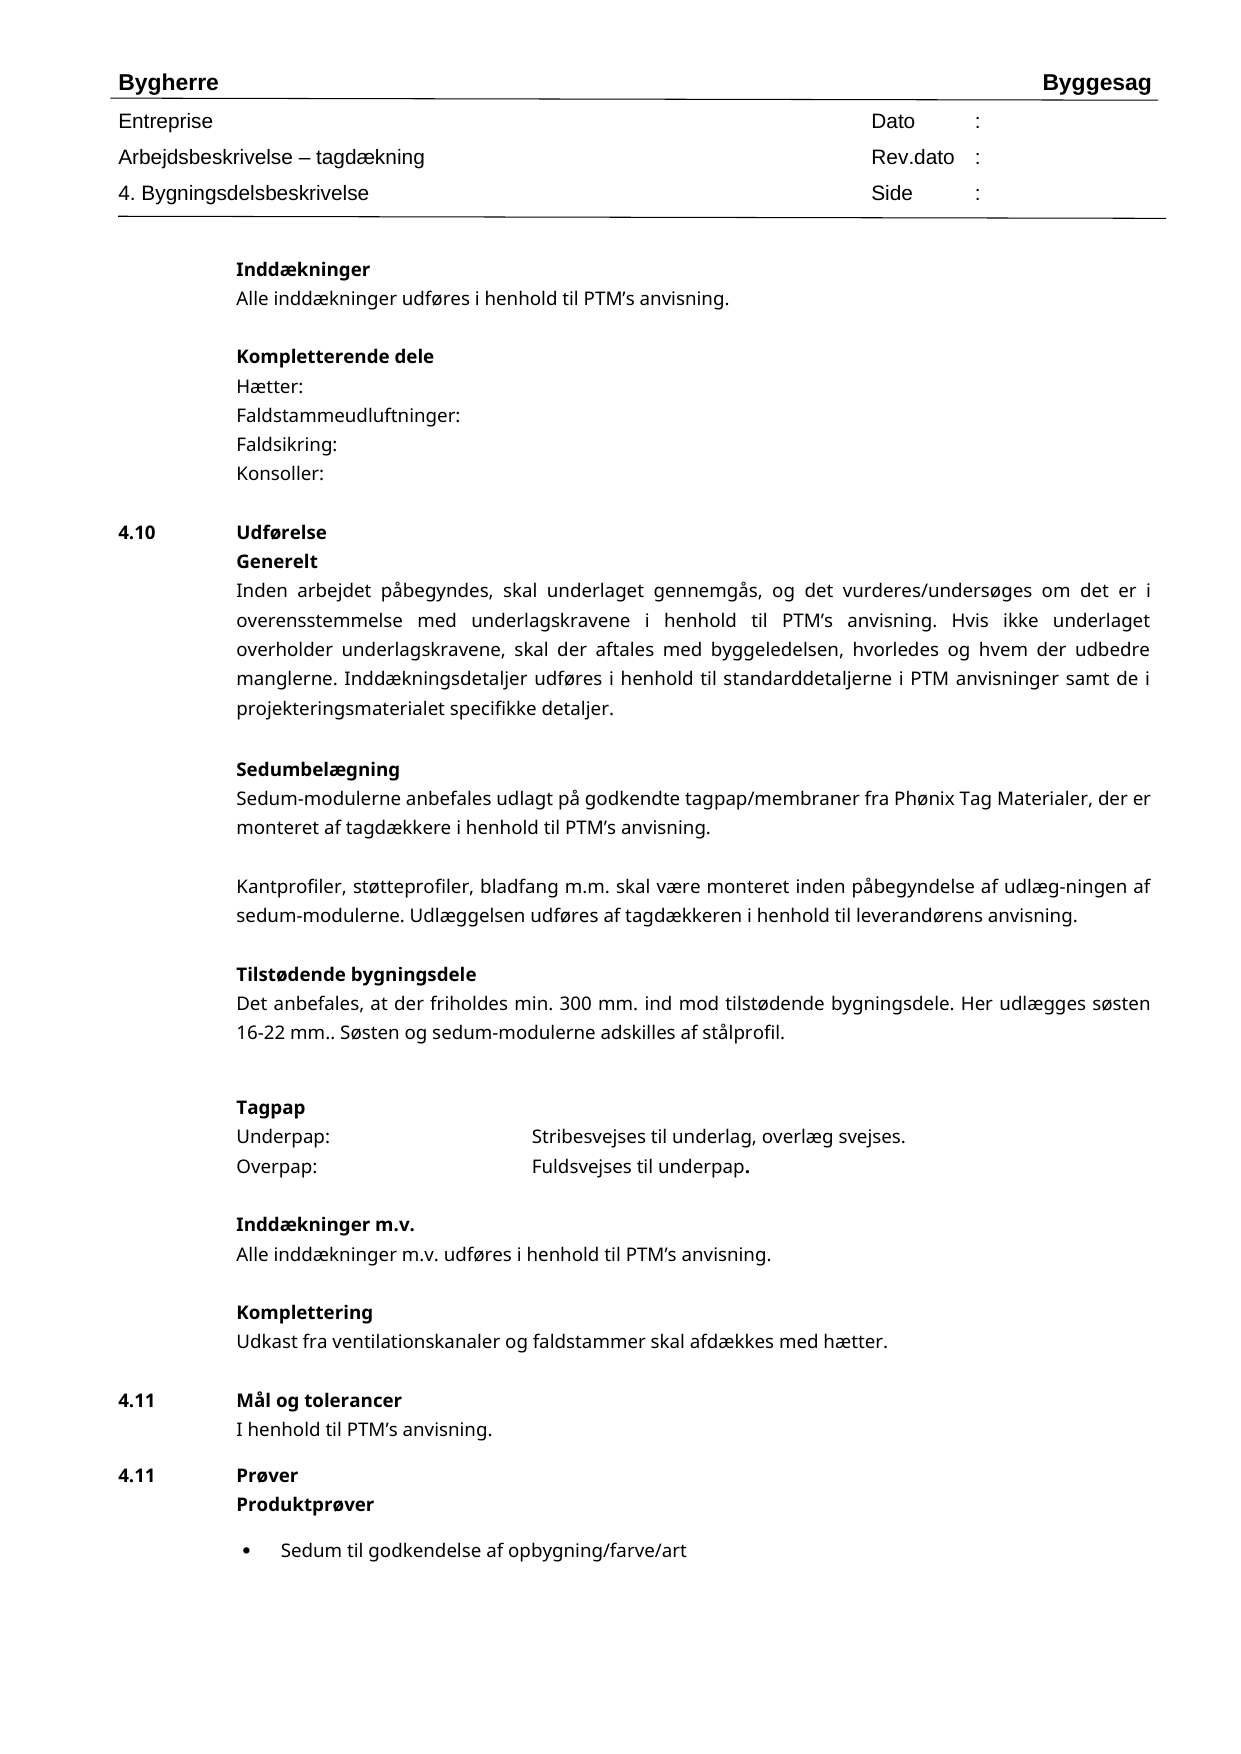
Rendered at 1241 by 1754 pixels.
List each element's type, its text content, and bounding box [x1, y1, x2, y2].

text Alle inddækninger udføres i henhold til PTM’s anvisning. [118, 285, 1152, 311]
text Konsoller: [118, 461, 1152, 486]
text Kompletterende dele [118, 344, 1152, 369]
text Inddækninger [118, 256, 1152, 281]
text 4.11 Prøver Produktprøver [118, 1462, 1152, 1517]
text Inden arbejdet påbegyndes, skal underlaget gennemgås, og det vurderes/undersøges om det er i overensstemmelse med underlagskravene i henhold til PTM’s anvisning. Hvis ikke underlaget overholder underlagskravene, skal der aftales med byggeledelsen, hvorledes og hvem der udbedre manglerne. Inddækningsdetaljer udføres i henhold til standarddetaljerne i PTM anvisninger samt de i projekteringsmaterialet specifikke detaljer. [118, 578, 1152, 720]
text 4.10 Udførelse Generelt [118, 519, 1152, 574]
text Overpap: Fuldsvejses til underpap. [118, 1153, 1152, 1179]
text Udkast fra ventilationskanaler og faldstammer skal afdækkes med hætter. [118, 1329, 1152, 1354]
text Underpap: Stribesvejses til underlag, overlæg svejses. [118, 1124, 1152, 1149]
text 4.11 Mål og tolerancer I henhold til PTM’s anvisning. [118, 1387, 1152, 1442]
text Inddækninger m.v. [118, 1212, 1152, 1237]
text Faldsikring: [118, 431, 1152, 457]
text Faldstammeudluftninger: [118, 402, 1152, 428]
text Komplettering [118, 1299, 1152, 1325]
text Kantprofiler, støtteprofiler, bladfang m.m. skal være monteret inden påbegyndelse af udlæg-ningen af sedum-modulerne. Udlæggelsen udføres af tagdækkeren i henhold til leverandørens anvisning. [118, 873, 1152, 928]
text Tilstødende bygningsdele [118, 961, 1152, 986]
text Det anbefales, at der friholdes min. 300 mm. ind mod tilstødende bygningsdele. Her udlægges søsten 16-22 mm.. Søsten og sedum-modulerne adskilles af stålprofil. [118, 990, 1152, 1045]
list Sedum til godkendelse af opbygning/farve/art [243, 1538, 1152, 1563]
text Sedumbelægning [118, 756, 1152, 781]
text Hætter: [118, 373, 1152, 398]
text Alle inddækninger m.v. udføres i henhold til PTM’s anvisning. [118, 1241, 1152, 1266]
text Sedum-modulerne anbefales udlagt på godkendte tagpap/membraner fra Phønix Tag Materialer, der er monteret af tagdækkere i henhold til PTM’s anvisning. [118, 785, 1152, 840]
text Tagpap [118, 1094, 1152, 1120]
